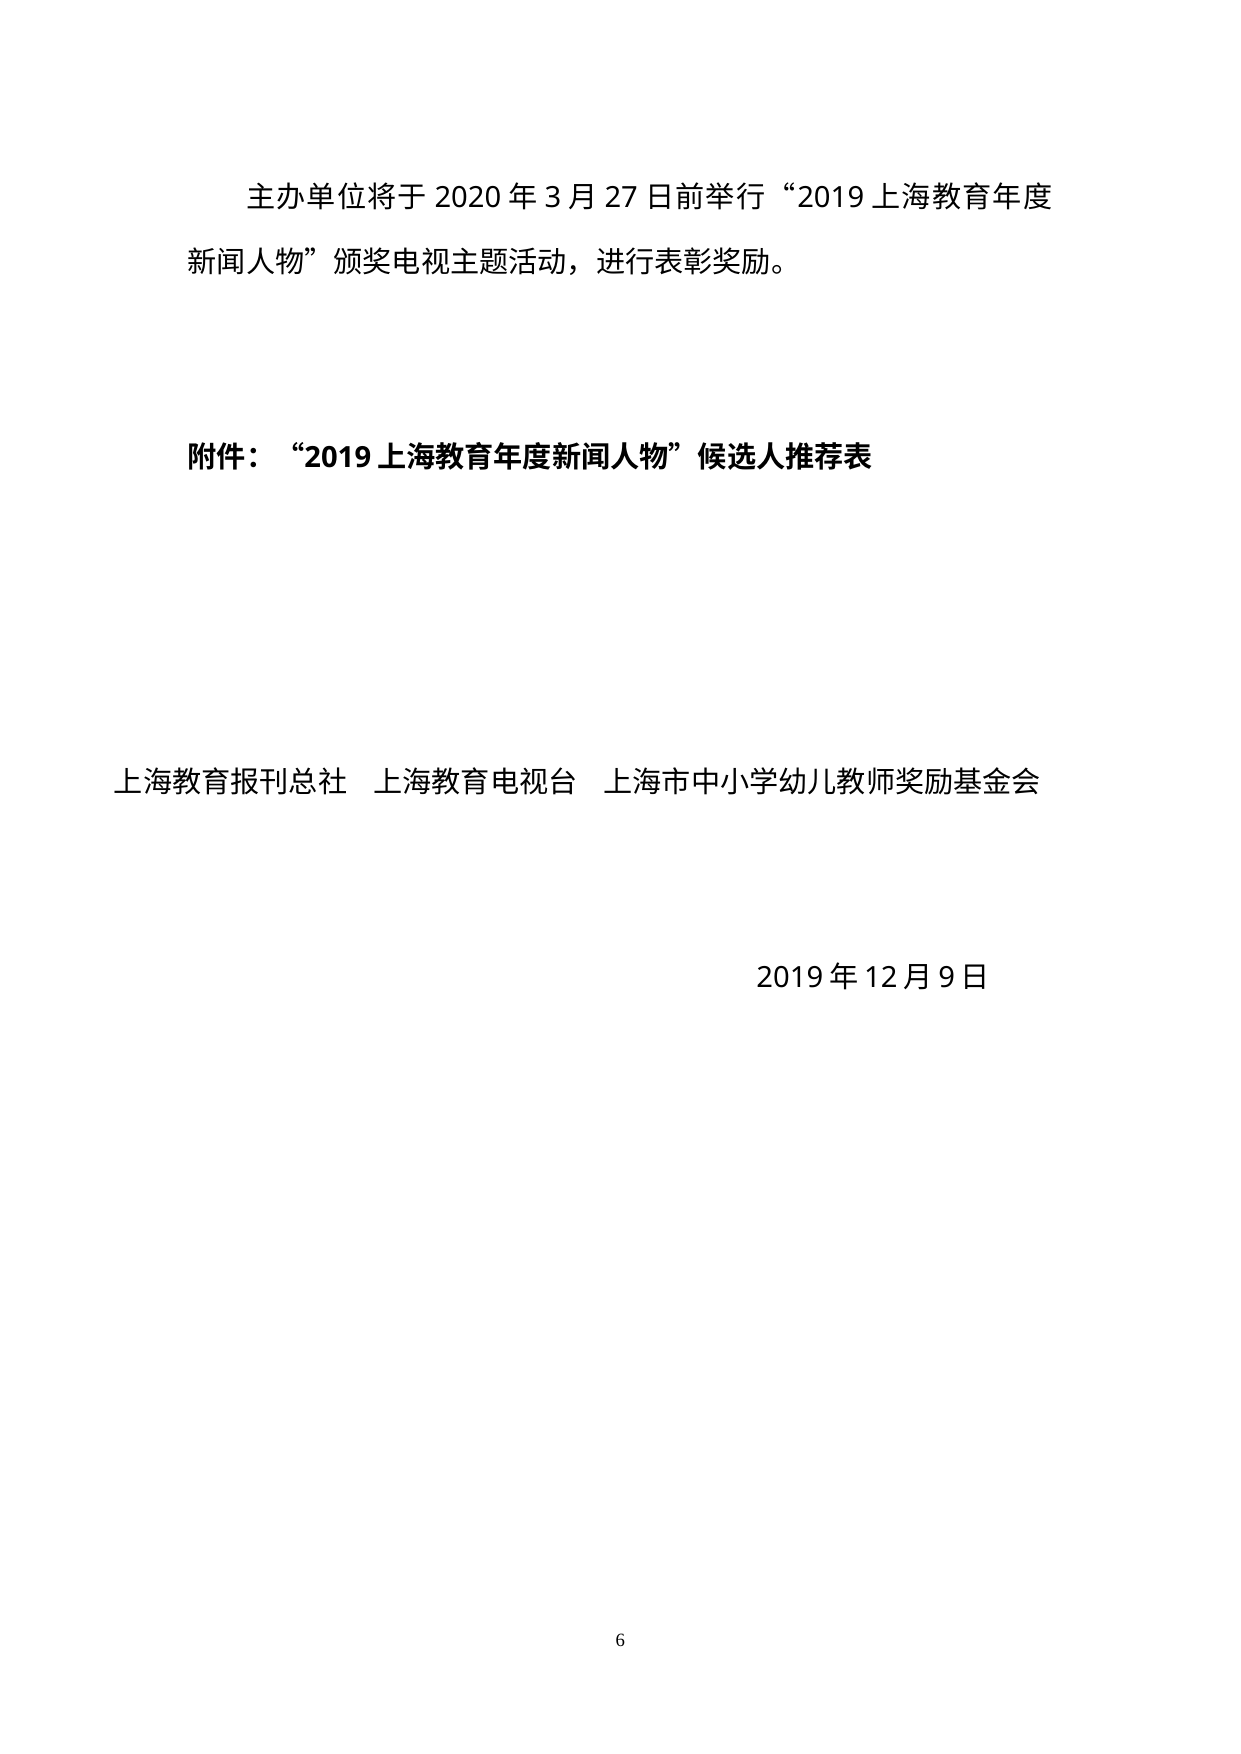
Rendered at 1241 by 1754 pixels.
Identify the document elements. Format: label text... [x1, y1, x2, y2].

text 2019年12月9日 [187, 942, 994, 1007]
text 主办单位将于2020年3月27日前举行“2019上海教育年度新闻人物”颁奖电视主题活动，进行表彰奖励。 [187, 162, 1053, 292]
text 上海教育报刊总社 上海教育电视台 上海市中小学幼儿教师奖励基金会 [114, 747, 1118, 812]
text 附件：“2019上海教育年度新闻人物”候选人推荐表 [187, 422, 1053, 487]
